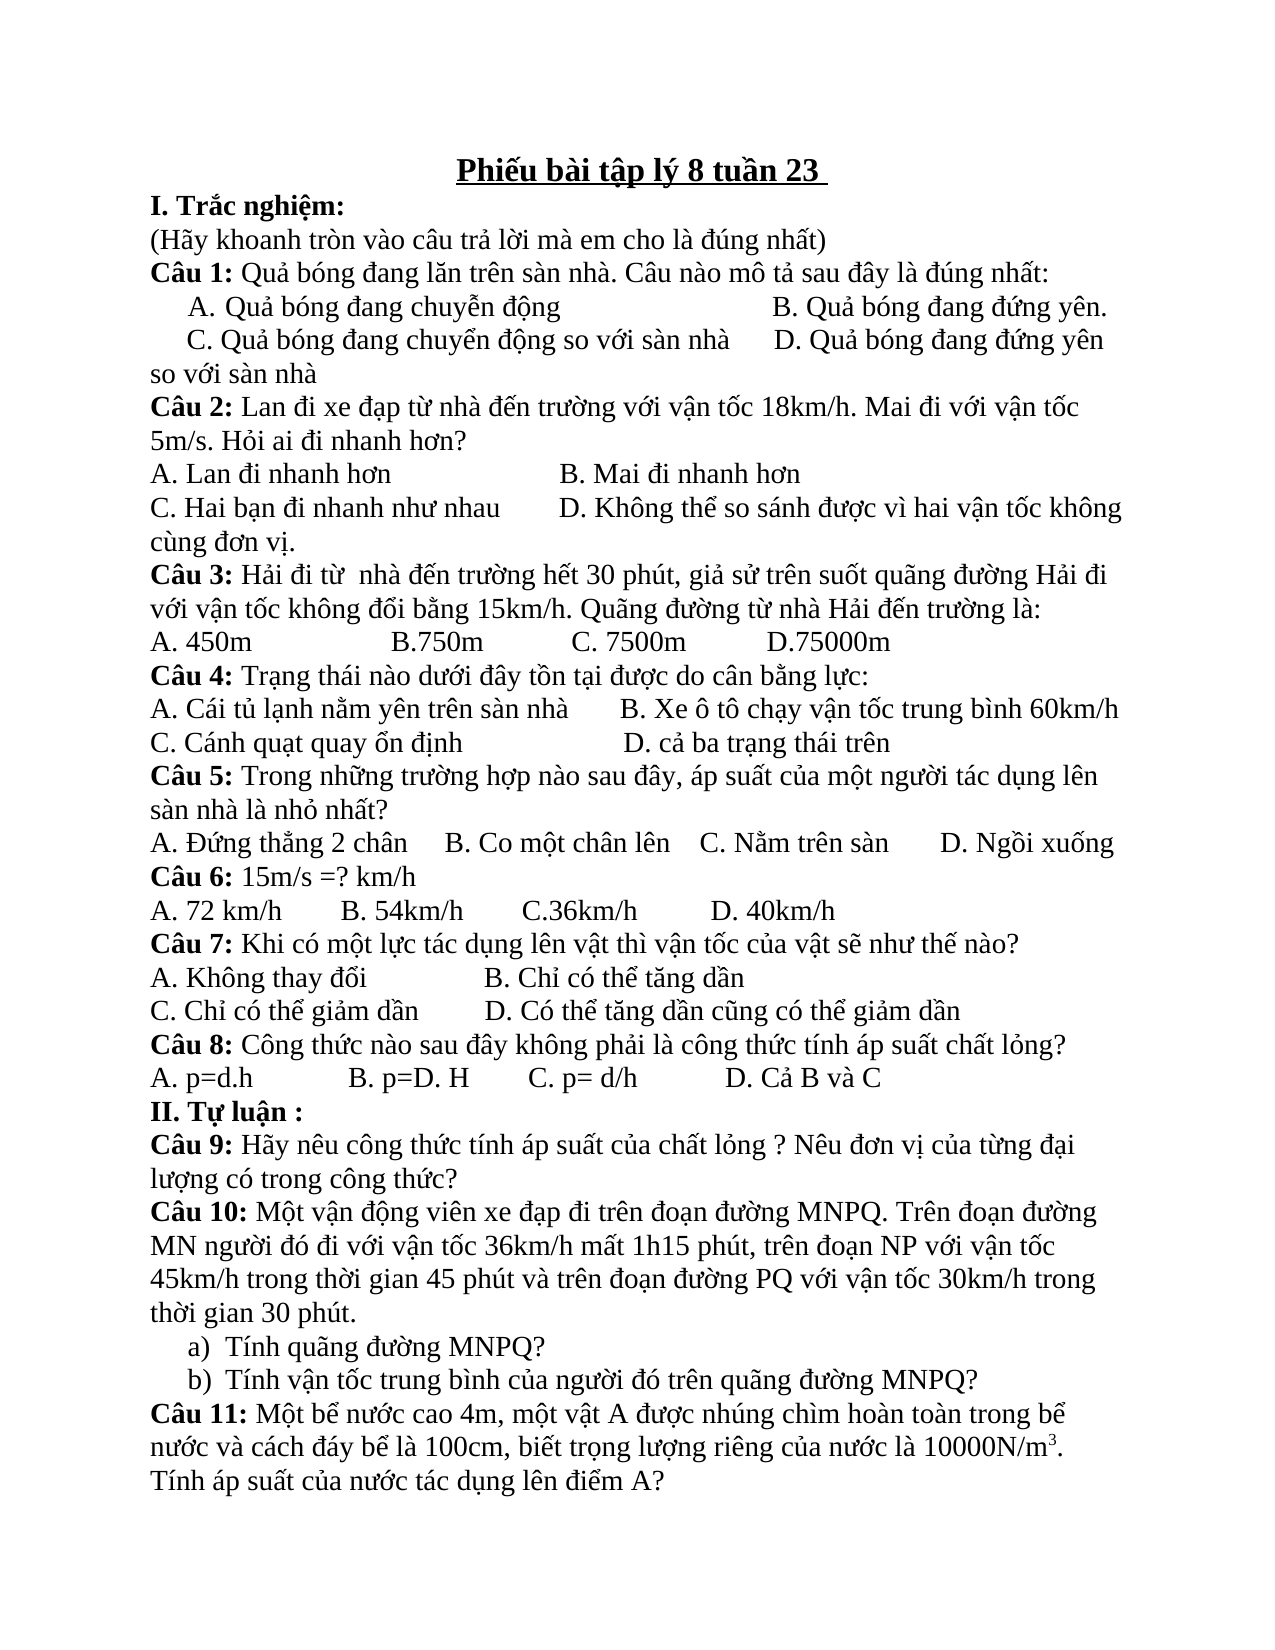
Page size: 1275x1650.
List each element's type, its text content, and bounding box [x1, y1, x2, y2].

text A. p=d.h B. p=D. H C. p= d/h D. Cả B và C [150, 1060, 1125, 1094]
list Tính quãng đường MNPQ? [187, 1329, 1125, 1362]
text Câu 7: Khi có một lực tác dụng lên vật thì vận tốc của vật sẽ như thế nào? [150, 926, 1125, 960]
text Câu 4: Trạng thái nào dưới đây tồn tại được do cân bằng lực: [150, 658, 1125, 691]
text C. Chỉ có thể giảm dần D. Có thể tăng dần cũng có thể giảm dần [150, 993, 1125, 1027]
text Phiếu bài tập lý 8 tuần 23 [150, 150, 1125, 188]
text Câu 1: Quả bóng đang lăn trên sàn nhà. Câu nào mô tả sau đây là đúng nhất: [150, 255, 1125, 289]
text Câu 9: Hãy nêu công thức tính áp suất của chất lỏng ? Nêu đơn vị của từng đại lượng có trong công thức? [150, 1127, 1125, 1194]
text A. Không thay đổi B. Chỉ có thể tăng dần [150, 960, 1125, 993]
text C. Quả bóng đang chuyển động so với sàn nhà D. Quả bóng đang đứng yên so với sàn nhà [150, 322, 1125, 389]
text A. 72 km/h B. 54km/h C.36km/h D. 40km/h [150, 893, 1125, 926]
text C. Cánh quạt quay ổn định D. cả ba trạng thái trên [150, 725, 1125, 758]
text Câu 5: Trong những trường hợp nào sau đây, áp suất của một người tác dụng lên sàn nhà là nhỏ nhất? [150, 758, 1125, 826]
list Quả bóng đang chuyễn động B. Quả bóng đang đứng yên. [187, 289, 1125, 322]
text A. Đứng thẳng 2 chân B. Co một chân lên C. Nằm trên sàn D. Ngồi xuống [150, 826, 1125, 859]
text I. Trắc nghiệm: [150, 188, 1125, 222]
text (Hãy khoanh tròn vào câu trả lời mà em cho là đúng nhất) [150, 222, 1125, 255]
text A. Lan đi nhanh hơn B. Mai đi nhanh hơn [150, 457, 1125, 490]
text Câu 6: 15m/s =? km/h [150, 859, 1125, 893]
text II. Tự luận : [150, 1094, 1125, 1127]
text Câu 11: Một bể nước cao 4m, một vật A được nhúng chìm hoàn toàn trong bể nước và cách đáy bể là 100cm, biết trọng lượng riêng của nước là 10000N/m3. Tính áp suất của nước tác dụng lên điểm A? [150, 1396, 1125, 1496]
text Câu 10: Một vận động viên xe đạp đi trên đoạn đường MNPQ. Trên đoạn đường MN người đó đi với vận tốc 36km/h mất 1h15 phút, trên đoạn NP với vận tốc 45km/h trong thời gian 45 phút và trên đoạn đường PQ với vận tốc 30km/h trong thời gian 30 phút. [150, 1194, 1125, 1329]
text A. Cái tủ lạnh nằm yên trên sàn nhà B. Xe ô tô chạy vận tốc trung bình 60km/h [150, 691, 1125, 725]
text Câu 3: Hải đi từ nhà đến trường hết 30 phút, giả sử trên suốt quãng đường Hải đi với vận tốc không đổi bằng 15km/h. Quãng đường từ nhà Hải đến trường là: [150, 557, 1125, 624]
text Câu 2: Lan đi xe đạp từ nhà đến trường với vận tốc 18km/h. Mai đi với vận tốc 5m/s. Hỏi ai đi nhanh hơn? [150, 389, 1125, 457]
text Câu 8: Công thức nào sau đây không phải là công thức tính áp suất chất lỏng? [150, 1027, 1125, 1060]
list Tính vận tốc trung bình của người đó trên quãng đường MNPQ? [187, 1362, 1125, 1396]
text A. 450m B.750m C. 7500m D.75000m [150, 624, 1125, 658]
text C. Hai bạn đi nhanh như nhau D. Không thể so sánh được vì hai vận tốc không cùng đơn vị. [150, 490, 1125, 557]
